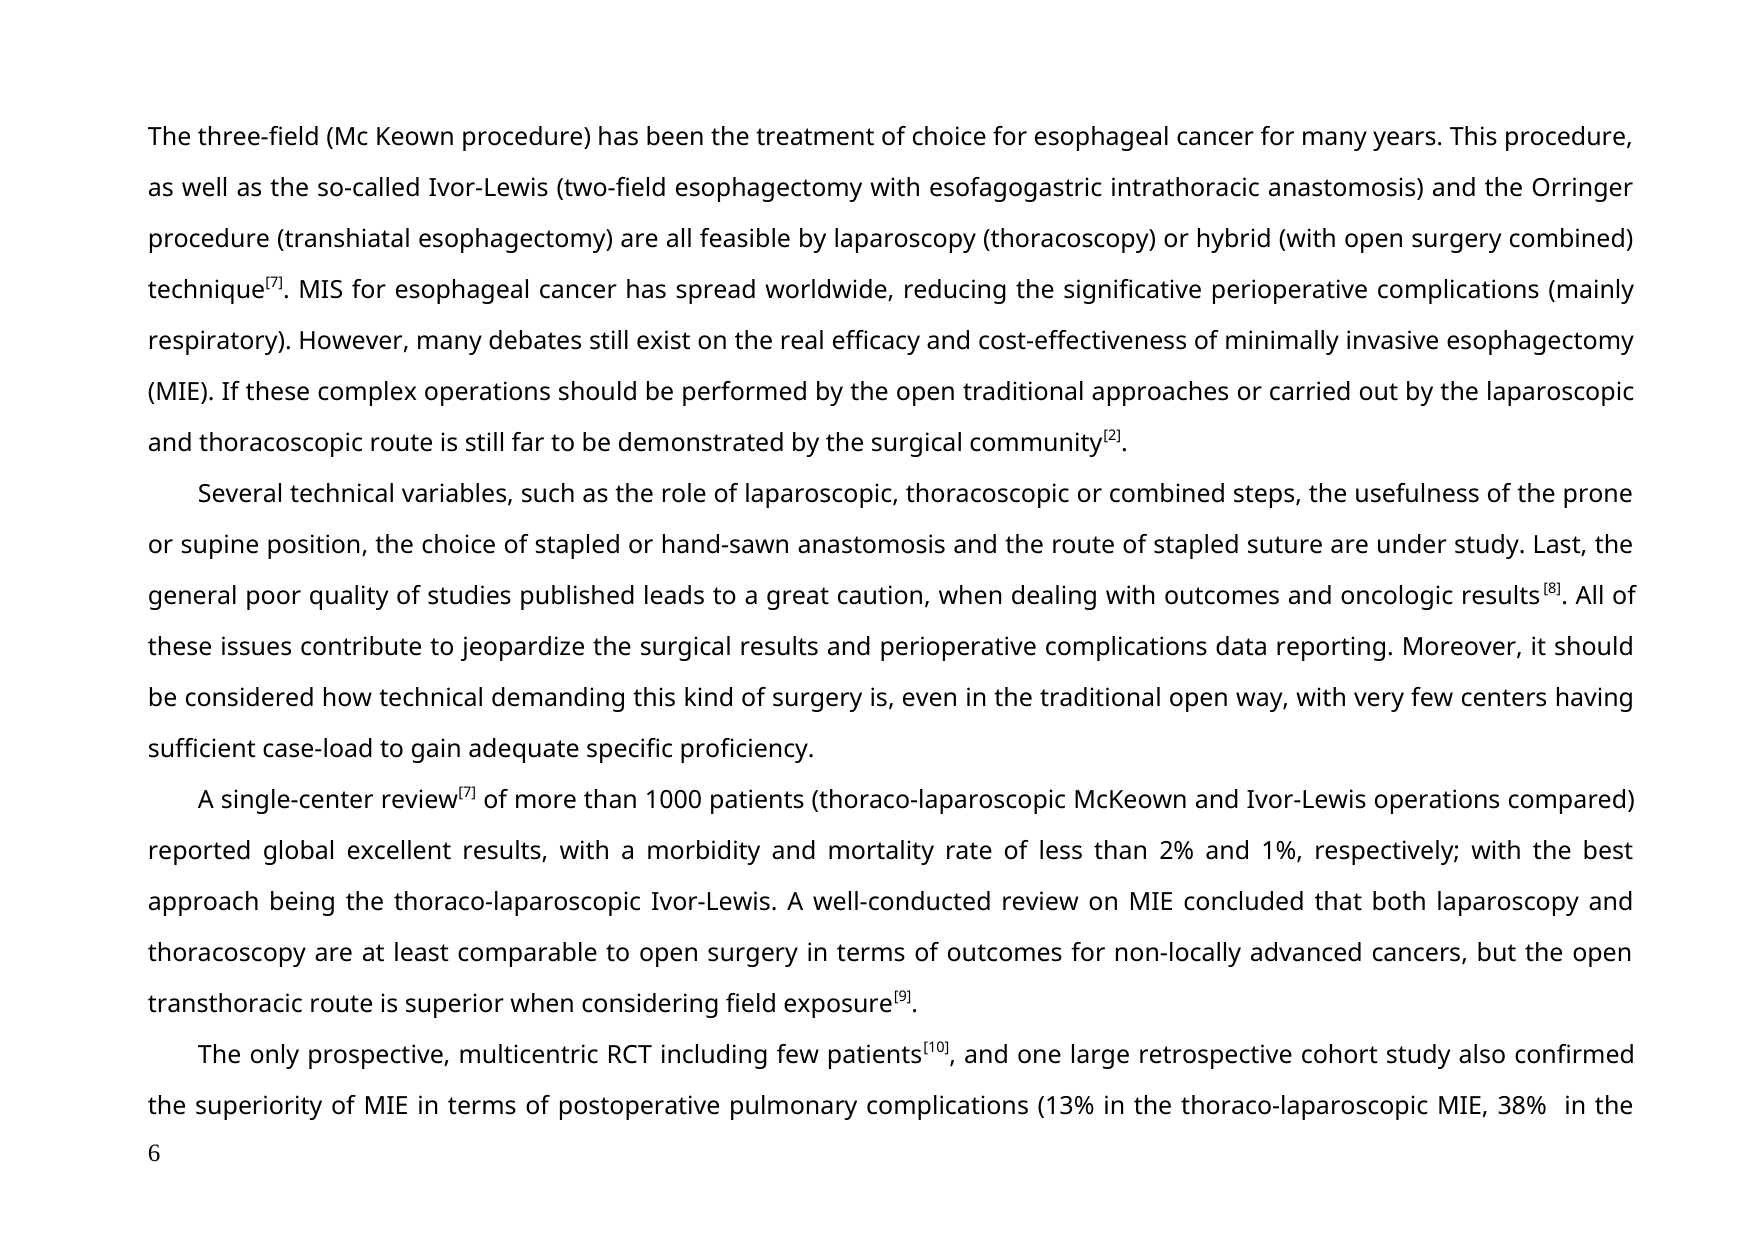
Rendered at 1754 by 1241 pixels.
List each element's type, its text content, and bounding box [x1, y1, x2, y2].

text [148, 1037, 1636, 1122]
text Several technical variables, such as the role of laparoscopic, thoracoscopic or combined steps, the usefulness of the prone or supine position, the choice of stapled or hand-sawn anastomosis and the route of stapled suture are under study. Last, the general poor quality of studies published leads to a great caution, when dealing with outcomes and oncologic results[8]. All of these issues contribute to jeopardize the surgical results and perioperative complications data reporting. Moreover, it should be considered how technical demanding this kind of surgery is, even in the traditional open way, with very few centers having sufficient case-load to gain adequate specific proficiency. [148, 475, 1636, 765]
text The three-field (Mc Keown procedure) has been the treatment of choice for esophageal cancer for many years. This procedure, as well as the so-called Ivor-Lewis (two-field esophagectomy with esofagogastric intrathoracic anastomosis) and the Orringer procedure (transhiatal esophagectomy) are all feasible by laparoscopy (thoracoscopy) or hybrid (with open surgery combined) technique[7]. MIS for esophageal cancer has spread worldwide, reducing the significative perioperative complications (mainly respiratory). However, many debates still exist on the real efficacy and cost-effectiveness of minimally invasive esophagectomy (MIE). If these complex operations should be performed by the open traditional approaches or carried out by the laparoscopic and thoracoscopic route is still far to be demonstrated by the surgical community[2]. [148, 118, 1636, 458]
text A single-center review[7] of more than 1000 patients (thoraco-laparoscopic McKeown and Ivor-Lewis operations compared) reported global excellent results, with a morbidity and mortality rate of less than 2% and 1%, respectively; with the best approach being the thoraco-laparoscopic Ivor-Lewis. A well-conducted review on MIE concluded that both laparoscopy and thoracoscopy are at least comparable to open surgery in terms of outcomes for non-locally advanced cancers, but the open transthoracic route is superior when considering field exposure[9]. [148, 782, 1636, 1020]
